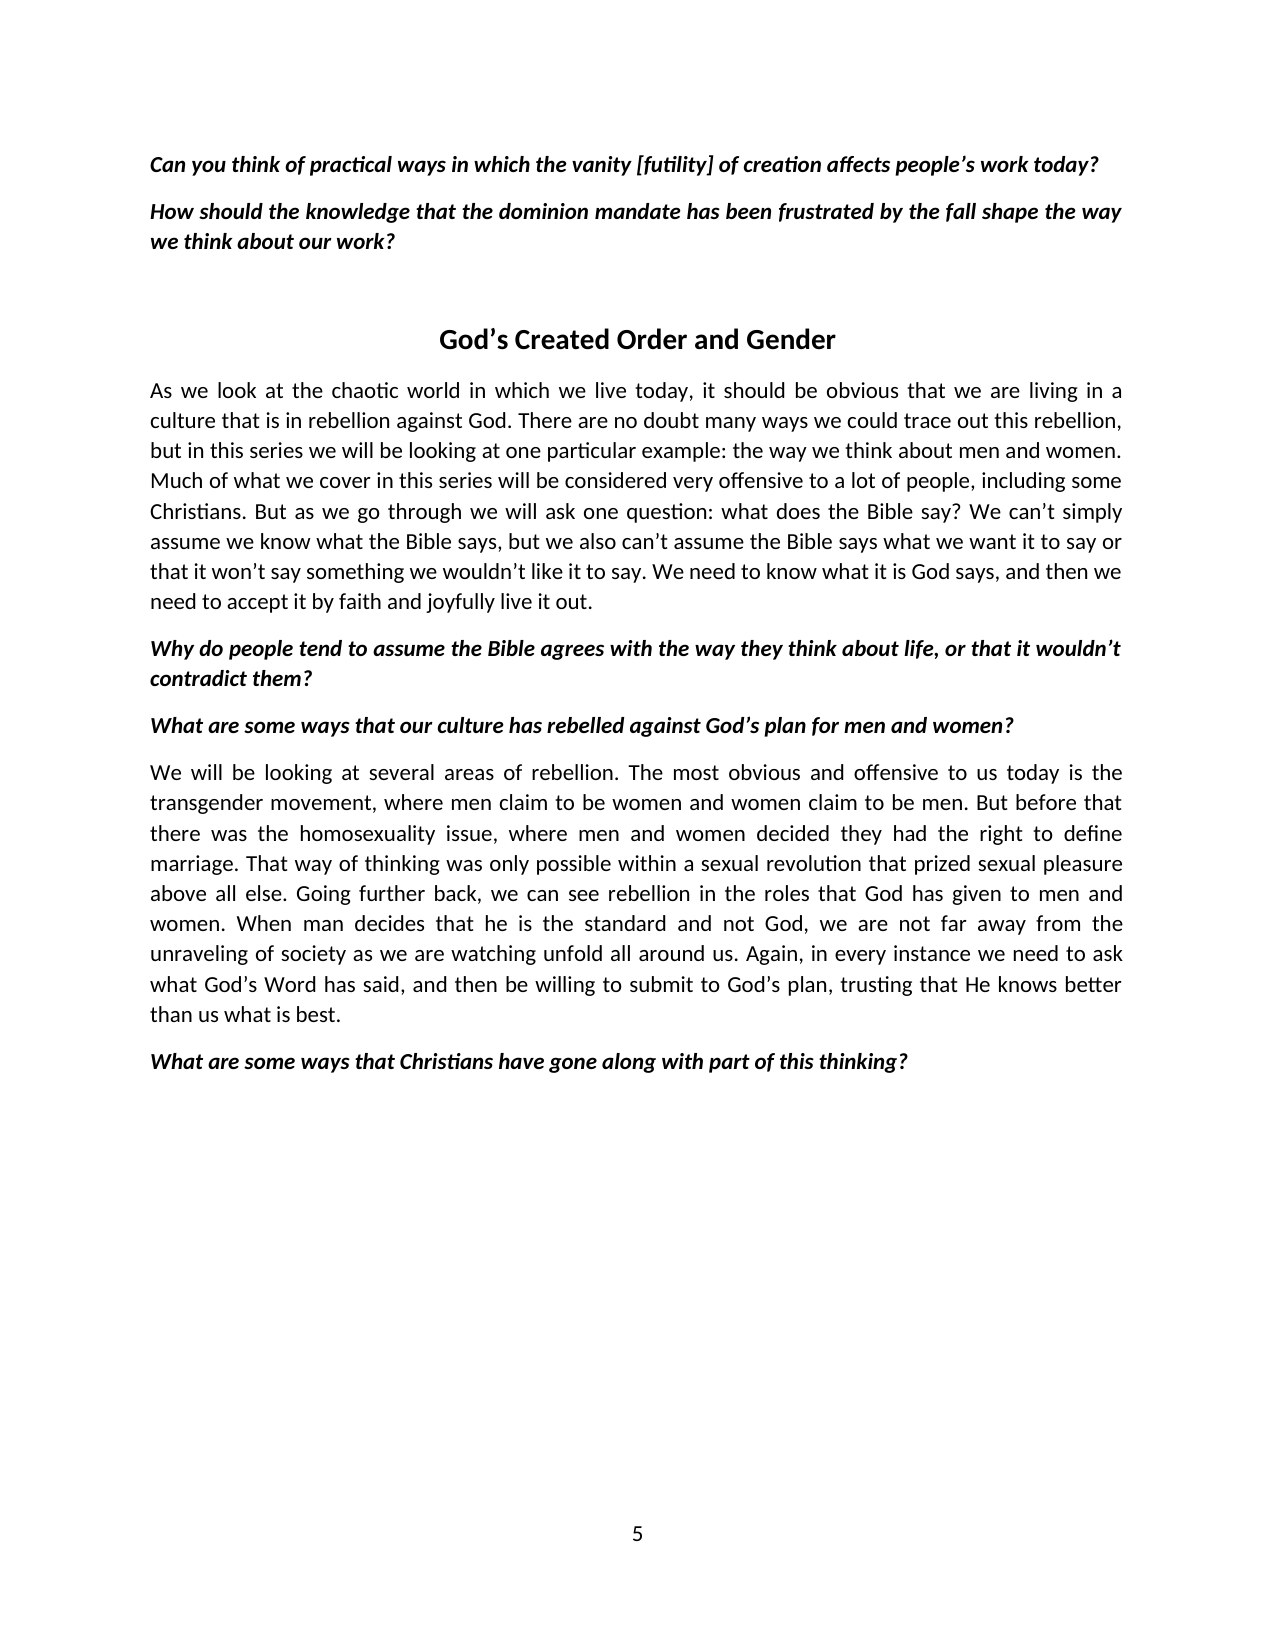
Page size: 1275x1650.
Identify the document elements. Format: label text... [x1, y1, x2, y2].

text How should the knowledge that the dominion mandate has been frustrated by the fall shape the way we think about our work? [150, 197, 1125, 255]
text Why do people tend to assume the Bible agrees with the way they think about life, or that it wouldn’t contradict them? [150, 634, 1125, 692]
text What are some ways that Christians have gone along with part of this thinking? [150, 1047, 1125, 1075]
text As we look at the chaotic world in which we live today, it should be obvious that we are living in a culture that is in rebellion against God. There are no doubt many ways we could trace out this rebellion, but in this series we will be looking at one particular example: the way we think about men and women. Much of what we cover in this series will be considered very offensive to a lot of people, including some Christians. But as we go through we will ask one question: what does the Bible say? We can’t simply assume we know what the Bible says, but we also can’t assume the Bible says what we want it to say or that it won’t say something we wouldn’t like it to say. We need to know what it is God says, and then we need to accept it by faith and joyfully live it out. [150, 376, 1125, 615]
text We will be looking at several areas of rebellion. The most obvious and offensive to us today is the transgender movement, where men claim to be women and women claim to be men. But before that there was the homosexuality issue, where men and women decided they had the right to define marriage. That way of thinking was only possible within a sexual revolution that prized sexual pleasure above all else. Going further back, we can see rebellion in the roles that God has given to men and women. When man decides that he is the standard and not God, we are not far away from the unraveling of society as we are watching unfold all around us. Again, in every instance we need to ask what God’s Word has said, and then be willing to submit to God’s plan, trusting that He knows better than us what is best. [150, 758, 1125, 1028]
text God’s Created Order and Gender [150, 321, 1125, 356]
text What are some ways that our culture has rebelled against God’s plan for men and women? [150, 711, 1125, 739]
text Can you think of practical ways in which the vanity [futility] of creation affects people’s work today? [150, 150, 1125, 178]
